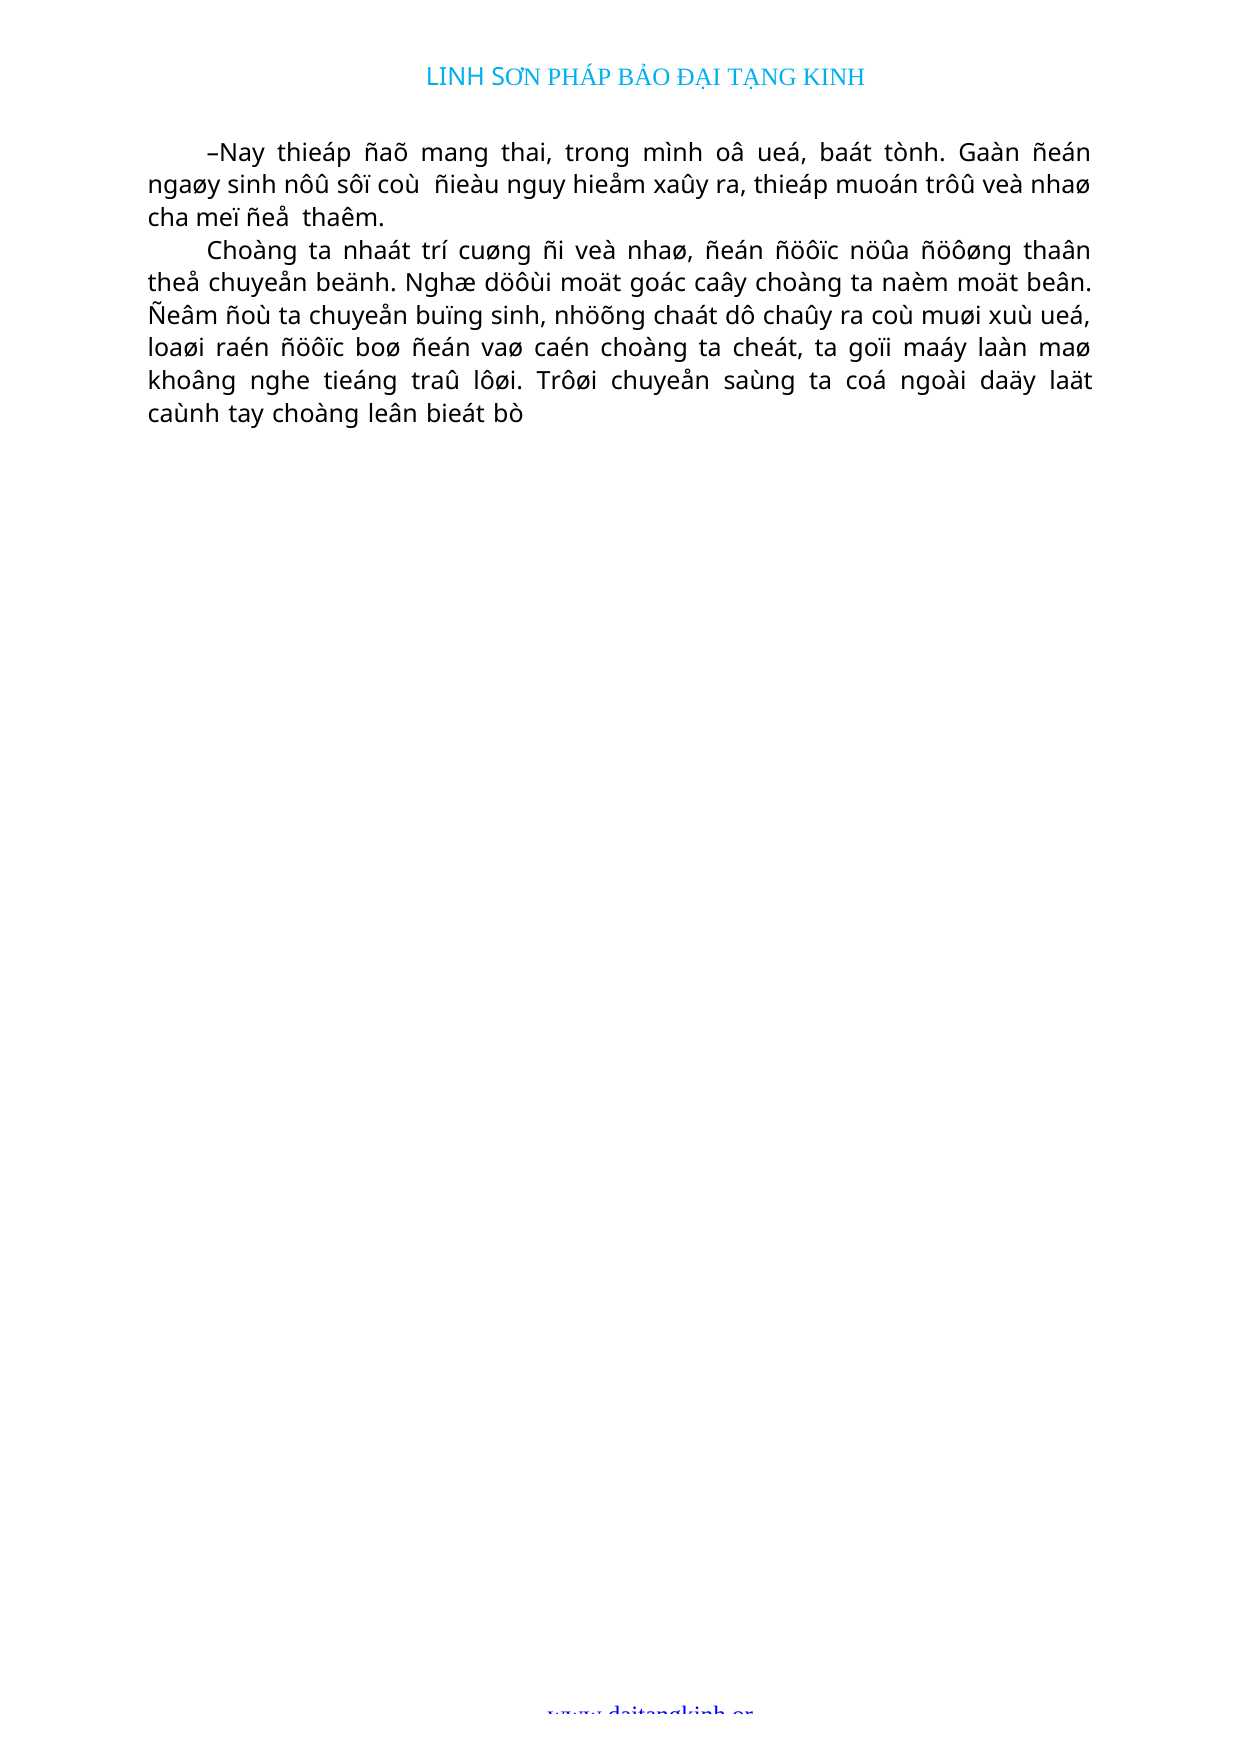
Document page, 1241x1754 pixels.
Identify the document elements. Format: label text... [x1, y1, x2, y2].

text –Nay thieáp ñaõ mang thai, trong mình oâ ueá, baát tònh. Gaàn ñeán ngaøy sinh nôû sôï coù ñieàu nguy hieåm xaûy ra, thieáp muoán trôû veà nhaø cha meï ñeå thaêm. [147, 135, 1093, 233]
text Choàng ta nhaát trí cuøng ñi veà nhaø, ñeán ñöôïc nöûa ñöôøng thaân theå chuyeån beänh. Nghæ döôùi moät goác caây choàng ta naèm moät beân. Ñeâm ñoù ta chuyeån buïng sinh, nhöõng chaát dô chaûy ra coù muøi xuù ueá, loaøi raén ñöôïc boø ñeán vaø caén choàng ta cheát, ta goïi maáy laàn maø khoâng nghe tieáng traû lôøi. Trôøi chuyeån saùng ta coá ngoài daäy laät caùnh tay choàng leân bieát bò [147, 233, 1093, 429]
